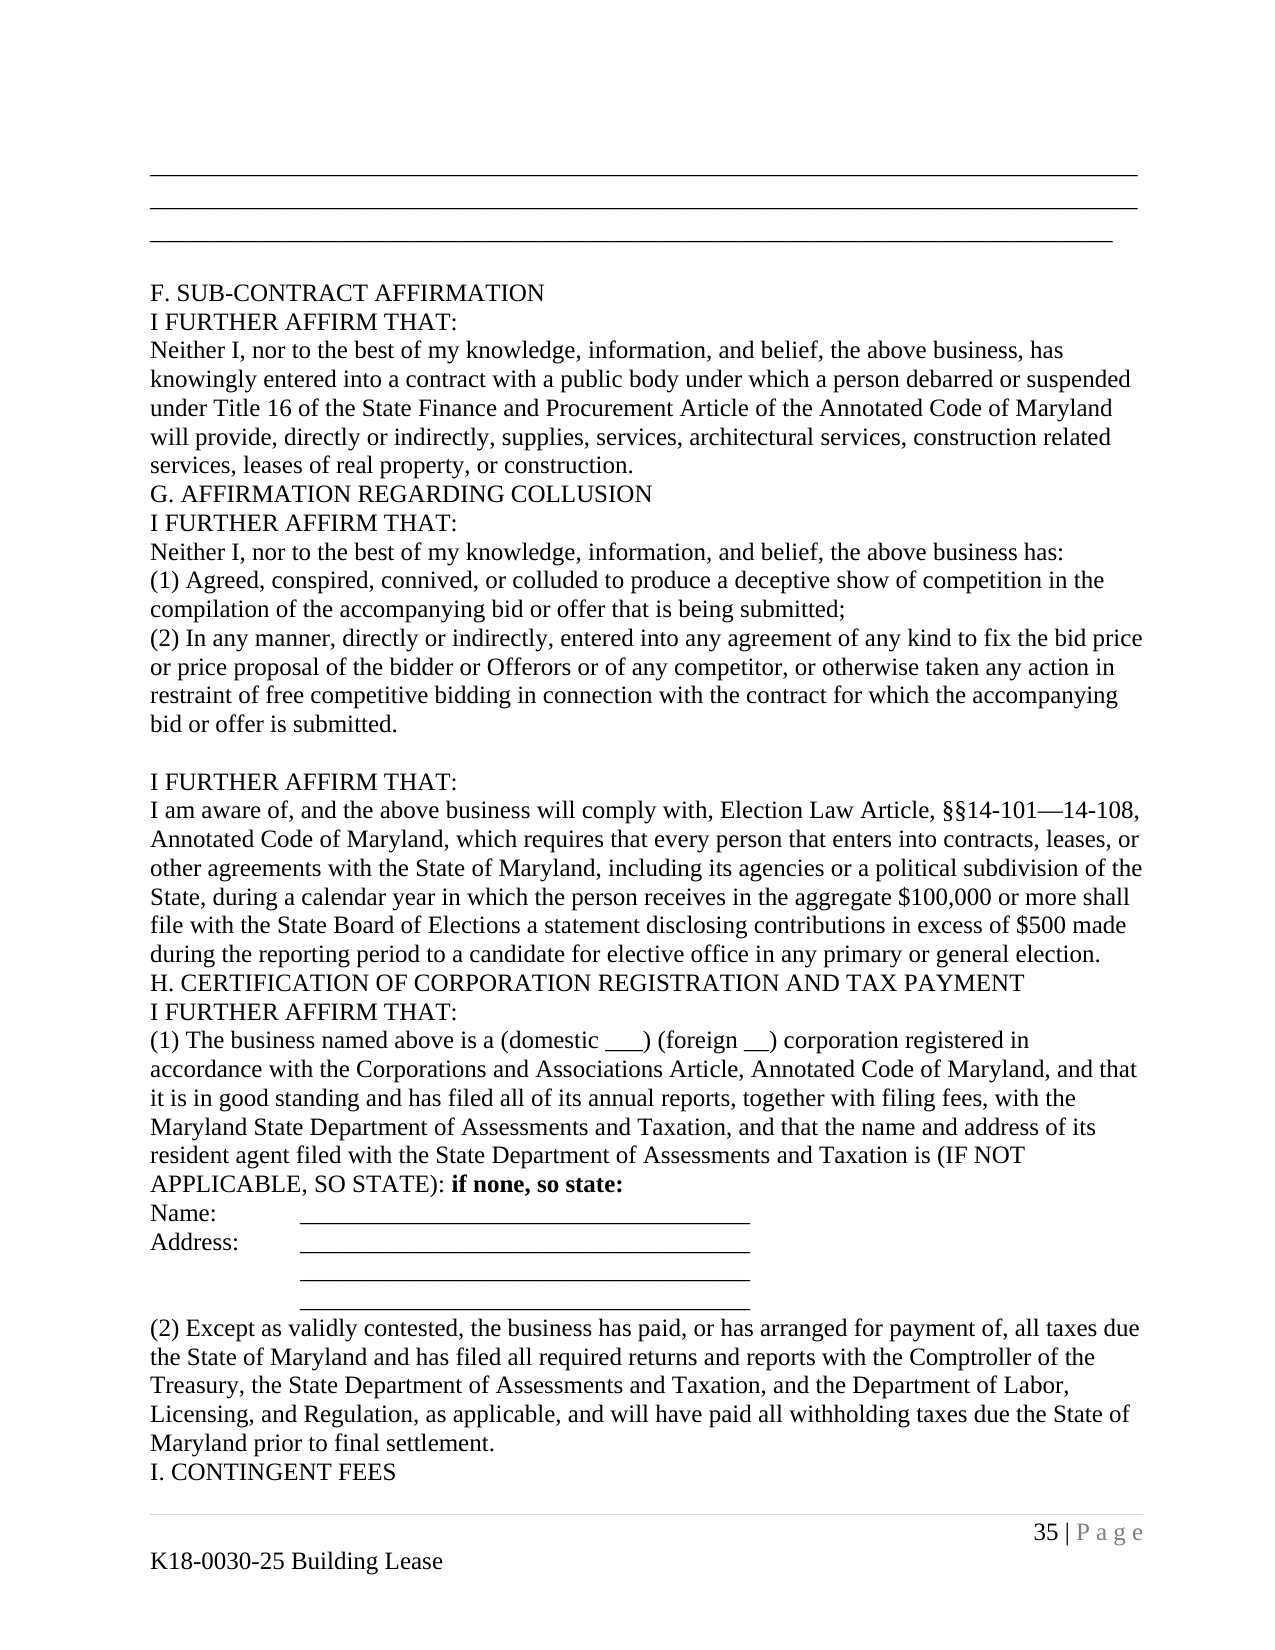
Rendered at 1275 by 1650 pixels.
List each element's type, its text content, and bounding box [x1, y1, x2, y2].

text Address: ____________________________________ [150, 1227, 1143, 1255]
text ____________________________________ [225, 1284, 1143, 1313]
text G. AFFIRMATION REGARDING COLLUSION [150, 479, 1143, 508]
text Name: ____________________________________ [150, 1198, 1143, 1227]
text I FURTHER AFFIRM THAT: [150, 997, 1143, 1025]
text I. CONTINGENT FEES [150, 1457, 1143, 1485]
text I FURTHER AFFIRM THAT: [150, 508, 1143, 537]
text (1) Agreed, conspired, connived, or colluded to produce a deceptive show of competition in the compilation of the accompanying bid or offer that is being submitted; [150, 565, 1143, 623]
text Neither I, nor to the best of my knowledge, information, and belief, the above business, has knowingly entered into a contract with a public body under which a person debarred or suspended under Title 16 of the State Finance and Procurement Article of the Annotated Code of Maryland will provide, directly or indirectly, supplies, services, architectural services, construction related services, leases of real property, or construction. [150, 335, 1143, 479]
text Neither I, nor to the best of my knowledge, information, and belief, the above business has: [150, 537, 1143, 565]
text I am aware of, and the above business will comply with, Election Law Article, §§14-101—14-108, Annotated Code of Maryland, which requires that every person that enters into contracts, leases, or other agreements with the State of Maryland, including its agencies or a political subdivision of the State, during a calendar year in which the person receives in the aggregate $100,000 or more shall file with the State Board of Elections a statement disclosing contributions in excess of $500 made during the reporting period to a candidate for elective office in any primary or general election. [150, 795, 1143, 968]
text H. CERTIFICATION OF CORPORATION REGISTRATION AND TAX PAYMENT [150, 968, 1143, 997]
text I FURTHER AFFIRM THAT: [150, 767, 1143, 795]
text (2) Except as validly contested, the business has paid, or has arranged for payment of, all taxes due the State of Maryland and has filed all required returns and reports with the Comptroller of the Treasury, the State Department of Assessments and Taxation, and the Department of Labor, Licensing, and Regulation, as applicable, and will have paid all withholding taxes due the State of Maryland prior to final settlement. [150, 1313, 1143, 1457]
text I FURTHER AFFIRM THAT: [150, 307, 1143, 335]
text ___________________________________________________________________________________________________________________________________________________________________________________________________________________________________________ [150, 150, 1143, 245]
text (2) In any manner, directly or indirectly, entered into any agreement of any kind to fix the bid price or price proposal of the bidder or Offerors or of any competitor, or otherwise taken any action in restraint of free competitive bidding in connection with the contract for which the accompanying bid or offer is submitted. [150, 623, 1143, 738]
text ____________________________________ [225, 1255, 1143, 1284]
text (1) The business named above is a (domestic ___) (foreign __) corporation registered in accordance with the Corporations and Associations Article, Annotated Code of Maryland, and that it is in good standing and has filed all of its annual reports, together with filing fees, with the Maryland State Department of Assessments and Taxation, and that the name and address of its resident agent filed with the State Department of Assessments and Taxation is (IF NOT APPLICABLE, SO STATE): if none, so state: [150, 1025, 1143, 1198]
text F. SUB-CONTRACT AFFIRMATION [150, 278, 1143, 307]
